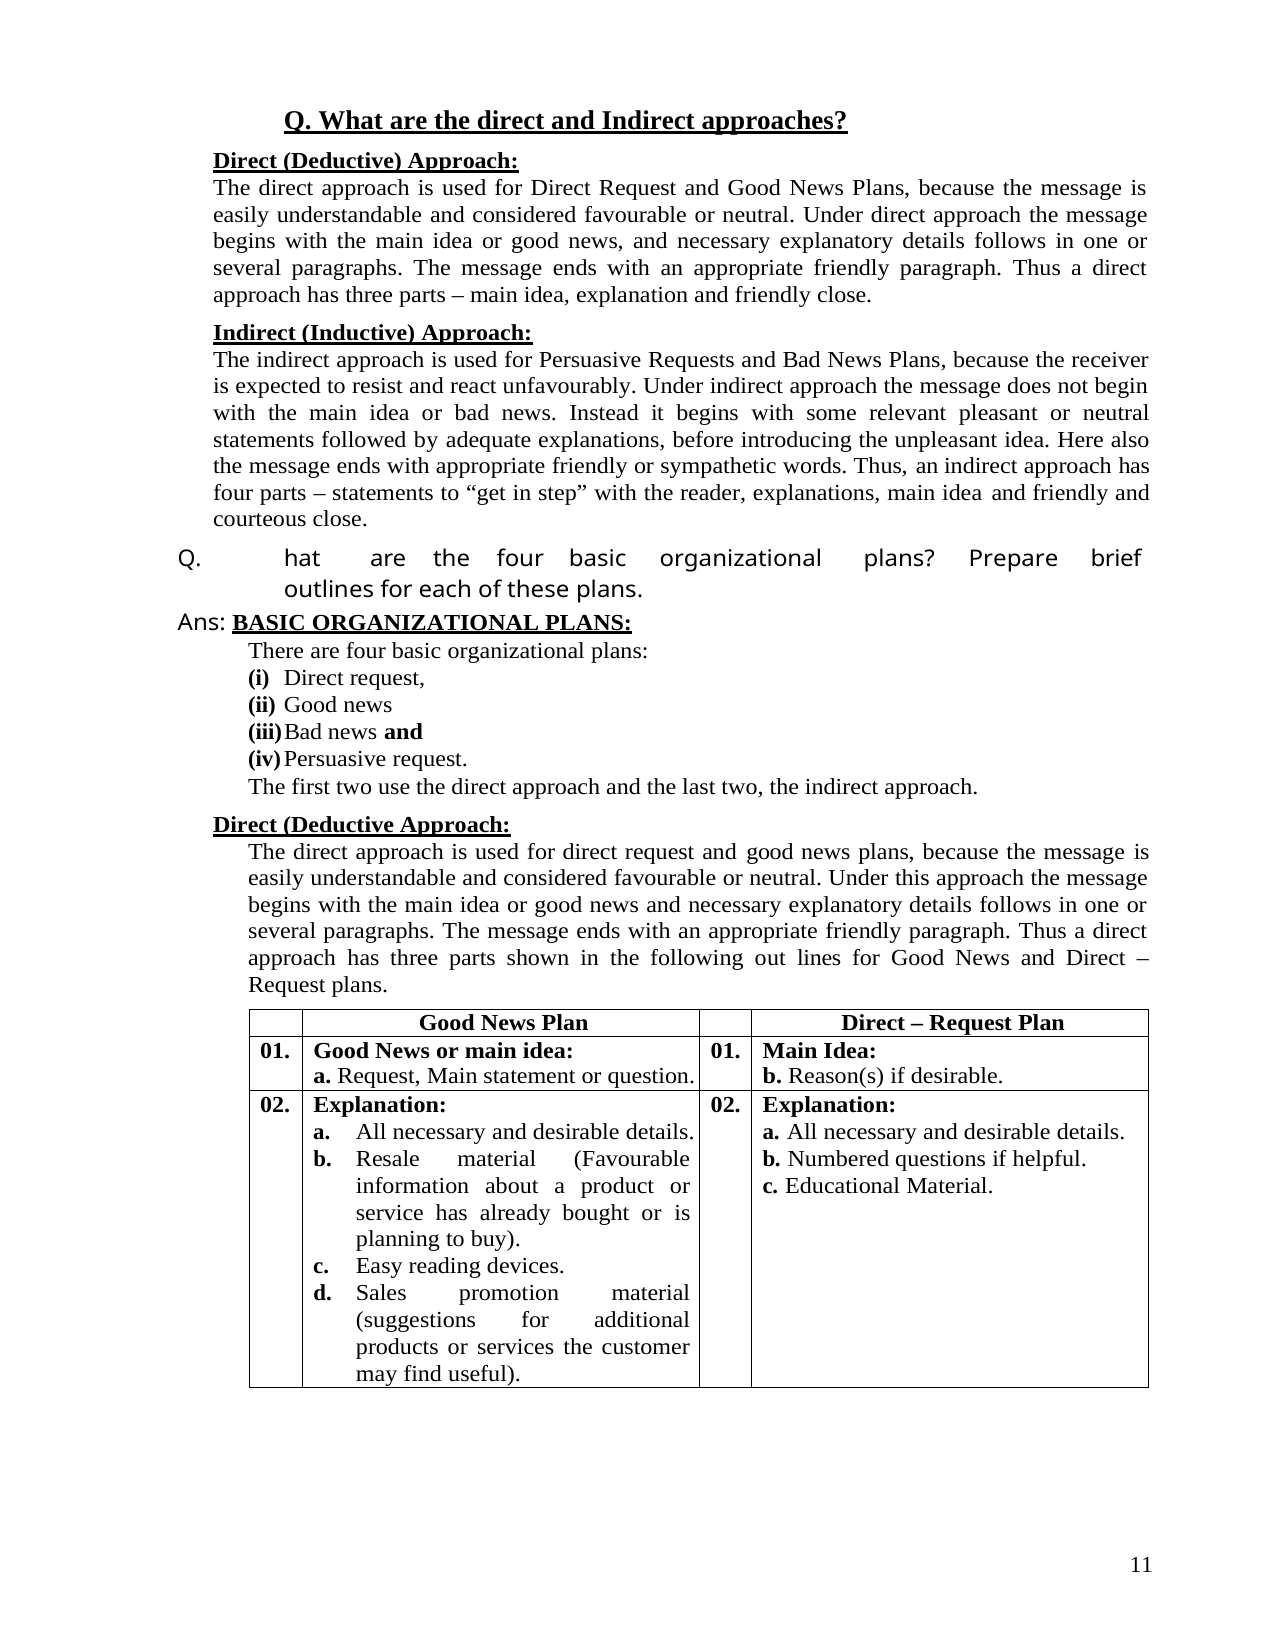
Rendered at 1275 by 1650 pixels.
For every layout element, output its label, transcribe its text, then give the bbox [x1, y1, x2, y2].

table_header Direct – Request Plan [752, 1010, 1148, 1036]
list Persuasive request. [248, 745, 1185, 772]
table_header [250, 1010, 302, 1036]
subtitle Direct (Deductive Approach: [213, 811, 1185, 838]
text The direct approach is used for direct request and good news plans, because the message is easily understandable and considered favourable or neutral. Under this approach the message begins with the main idea or good news and necessary explanatory details follows in one or several paragraphs. The message ends with an appropriate friendly paragraph. Thus a direct approach has three parts shown in the following out lines for Good News and Direct – Request plans. [248, 838, 1149, 997]
table_cell 01. [700, 1037, 751, 1090]
table_header [700, 1010, 751, 1036]
subtitle Q. What are the direct and Indirect approaches? [283, 104, 1185, 135]
text The direct approach is used for Direct Request and Good News Plans, because the message is easily understandable and considered favourable or neutral. Under direct approach the message begins with the main idea or good news, and necessary explanatory details follows in one or several paragraphs. The message ends with an appropriate friendly paragraph. Thus a direct approach has three parts – main idea, explanation and friendly close. [213, 174, 1149, 307]
table_cell 02. [250, 1091, 302, 1387]
table_cell Explanation: All necessary and desirable details. Numbered questions if helpful. Educational Material. [752, 1091, 1148, 1387]
list Direct request, [248, 664, 1185, 691]
list Bad news and [248, 718, 1185, 745]
table_cell 02. [700, 1091, 751, 1387]
list hat are the four basic organizational plans? Prepare brief outlines for each of these plans. [177, 542, 1149, 605]
table_cell Main Idea: b. Reason(s) if desirable. [752, 1037, 1148, 1090]
subtitle Direct (Deductive) Approach: [213, 147, 1185, 174]
subtitle Ans: BASIC ORGANIZATIONAL PLANS: [177, 606, 1185, 637]
list Good news [248, 691, 1185, 718]
table_cell Explanation: All necessary and desirable details. Resale material (Favourable information about a product or service has already bought or is planning to buy). Easy reading devices. Sales promotion material (suggestions for additional products or services the customer may find useful). [303, 1091, 699, 1387]
text The first two use the direct approach and the last two, the indirect approach. [248, 773, 1185, 799]
table_cell 01. [250, 1037, 302, 1090]
text The indirect approach is used for Persuasive Requests and Bad News Plans, because the receiver is expected to resist and react unfavourably. Under indirect approach the message does not begin with the main idea or bad news. Instead it begins with some relevant pleasant or neutral statements followed by adequate explanations, before introducing the unpleasant idea. Here also the message ends with appropriate friendly or sympathetic words. Thus, an indirect approach has four parts – statements to “get in step” with the reader, explanations, main idea and friendly and courteous close. [213, 346, 1150, 532]
table_cell Good News or main idea: a. Request, Main statement or question. [303, 1037, 699, 1090]
table_header Good News Plan [303, 1010, 699, 1036]
text There are four basic organizational plans: [248, 637, 1185, 664]
subtitle Indirect (Inductive) Approach: [213, 319, 1185, 346]
